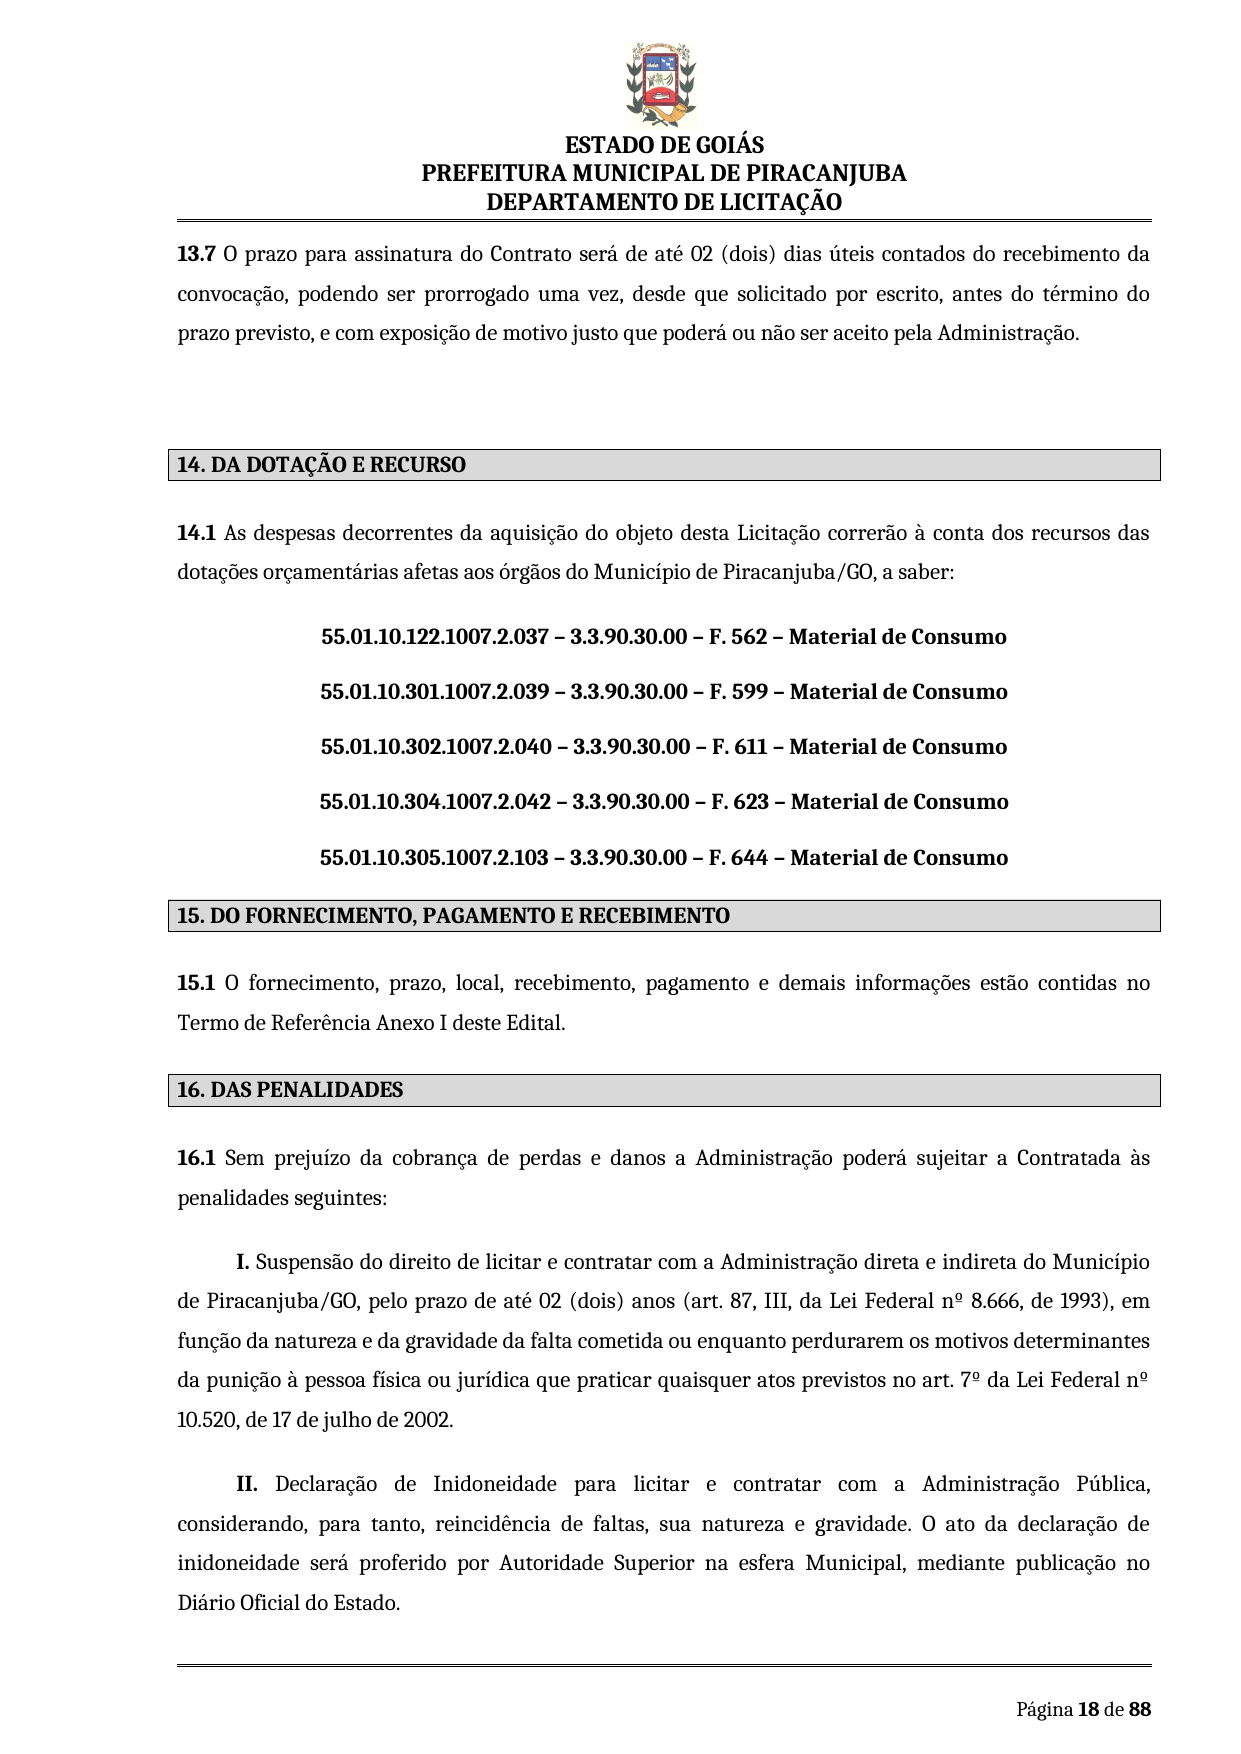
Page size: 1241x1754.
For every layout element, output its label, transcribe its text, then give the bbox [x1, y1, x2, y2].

text 16.1 Sem prejuízo da cobrança de perdas e danos a Administração poderá sujeitar a Contratada às penalidades seguintes: [177, 1145, 1152, 1211]
text 14. DA DOTAÇÃO E RECURSO [169, 450, 1160, 480]
text 14.1 As despesas decorrentes da aquisição do objeto desta Licitação correrão à conta dos recursos das dotações orçamentárias afetas aos órgãos do Município de Piracanjuba/GO, a saber: [177, 519, 1152, 585]
text 55.01.10.122.1007.2.037 – 3.3.90.30.00 – F. 562 – Material de Consumo [177, 623, 1152, 650]
text 13.7 O prazo para assinatura do Contrato será de até 02 (dois) dias úteis contados do recebimento da convocação, podendo ser prorrogado uma vez, desde que solicitado por escrito, antes do término do prazo previsto, e com exposição de motivo justo que poderá ou não ser aceito pela Administração. [177, 241, 1152, 346]
text 15.1 O fornecimento, prazo, local, recebimento, pagamento e demais informações estão contidas no Termo de Referência Anexo I deste Edital. [177, 970, 1152, 1036]
text 16. DAS PENALIDADES [169, 1075, 1160, 1106]
text 55.01.10.305.1007.2.103 – 3.3.90.30.00 – F. 644 – Material de Consumo [177, 844, 1152, 871]
text 55.01.10.302.1007.2.040 – 3.3.90.30.00 – F. 611 – Material de Consumo [177, 734, 1152, 760]
text 55.01.10.304.1007.2.042 – 3.3.90.30.00 – F. 623 – Material de Consumo [177, 789, 1152, 815]
text 15. DO FORNECIMENTO, PAGAMENTO E RECEBIMENTO [169, 901, 1160, 931]
text I. Suspensão do direito de licitar e contratar com a Administração direta e indireta do Município de Piracanjuba/GO, pelo prazo de até 02 (dois) anos (art. 87, III, da Lei Federal nº 8.666, de 1993), em função da natureza e da gravidade da falta cometida ou enquanto perdurarem os motivos determinantes da punição à pessoa física ou jurídica que praticar quaisquer atos previstos no art. 7º da Lei Federal nº 10.520, de 17 de julho de 2002. [177, 1249, 1152, 1433]
text 55.01.10.301.1007.2.039 – 3.3.90.30.00 – F. 599 – Material de Consumo [177, 679, 1152, 705]
text II. Declaração de Inidoneidade para licitar e contratar com a Administração Pública, considerando, para tanto, reincidência de faltas, sua natureza e gravidade. O ato da declaração de inidoneidade será proferido por Autoridade Superior na esfera Municipal, mediante publicação no Diário Oficial do Estado. [177, 1471, 1152, 1616]
picture [626, 42, 699, 130]
